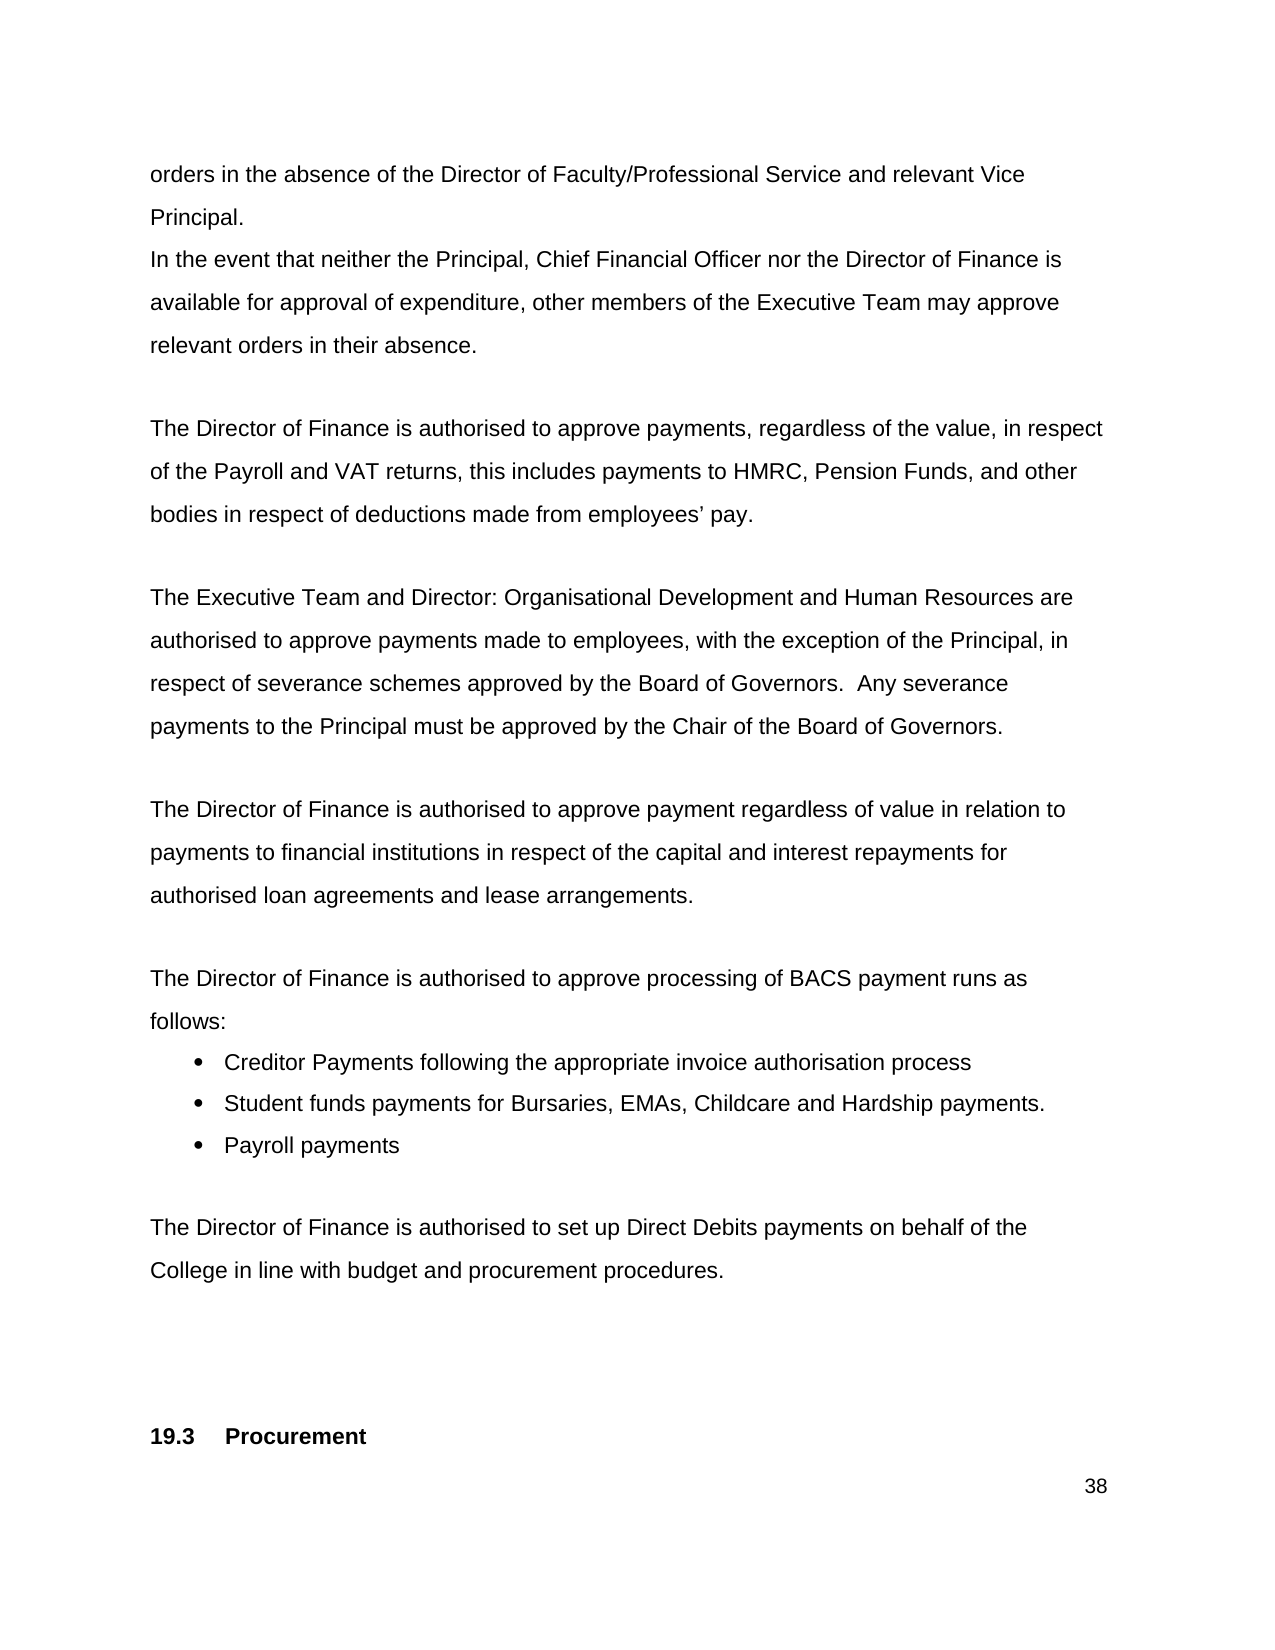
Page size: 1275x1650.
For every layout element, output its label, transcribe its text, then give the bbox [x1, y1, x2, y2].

list Student funds payments for Bursaries, EMAs, Childcare and Hardship payments. [194, 1085, 1107, 1122]
text 19.3 Procurement [150, 1417, 1107, 1455]
list Creditor Payments following the appropriate invoice authorisation process [194, 1043, 1107, 1081]
text The Executive Team and Director: Organisational Development and Human Resources are authorised to approve payments made to employees, with the exception of the Principal, in respect of severance schemes approved by the Board of Governors. Any severance payments to the Principal must be approved by the Chair of the Board of Governors. [150, 578, 1107, 745]
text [150, 156, 1107, 236]
text The Director of Finance is authorised to approve processing of BACS payment runs as follows: [150, 959, 1107, 1039]
list Payroll payments [194, 1126, 1107, 1164]
text In the event that neither the Principal, Chief Financial Officer nor the Director of Finance is available for approval of expenditure, other members of the Executive Team may approve relevant orders in their absence. [150, 240, 1107, 364]
text The Director of Finance is authorised to approve payment regardless of value in relation to payments to financial institutions in respect of the capital and interest repayments for authorised loan agreements and lease arrangements. [150, 790, 1107, 914]
text The Director of Finance is authorised to set up Direct Debits payments on behalf of the College in line with budget and procurement procedures. [150, 1209, 1107, 1289]
text The Director of Finance is authorised to approve payments, regardless of the value, in respect of the Payroll and VAT returns, this includes payments to HMRC, Pension Funds, and other bodies in respect of deductions made from employees’ pay. [150, 409, 1107, 533]
